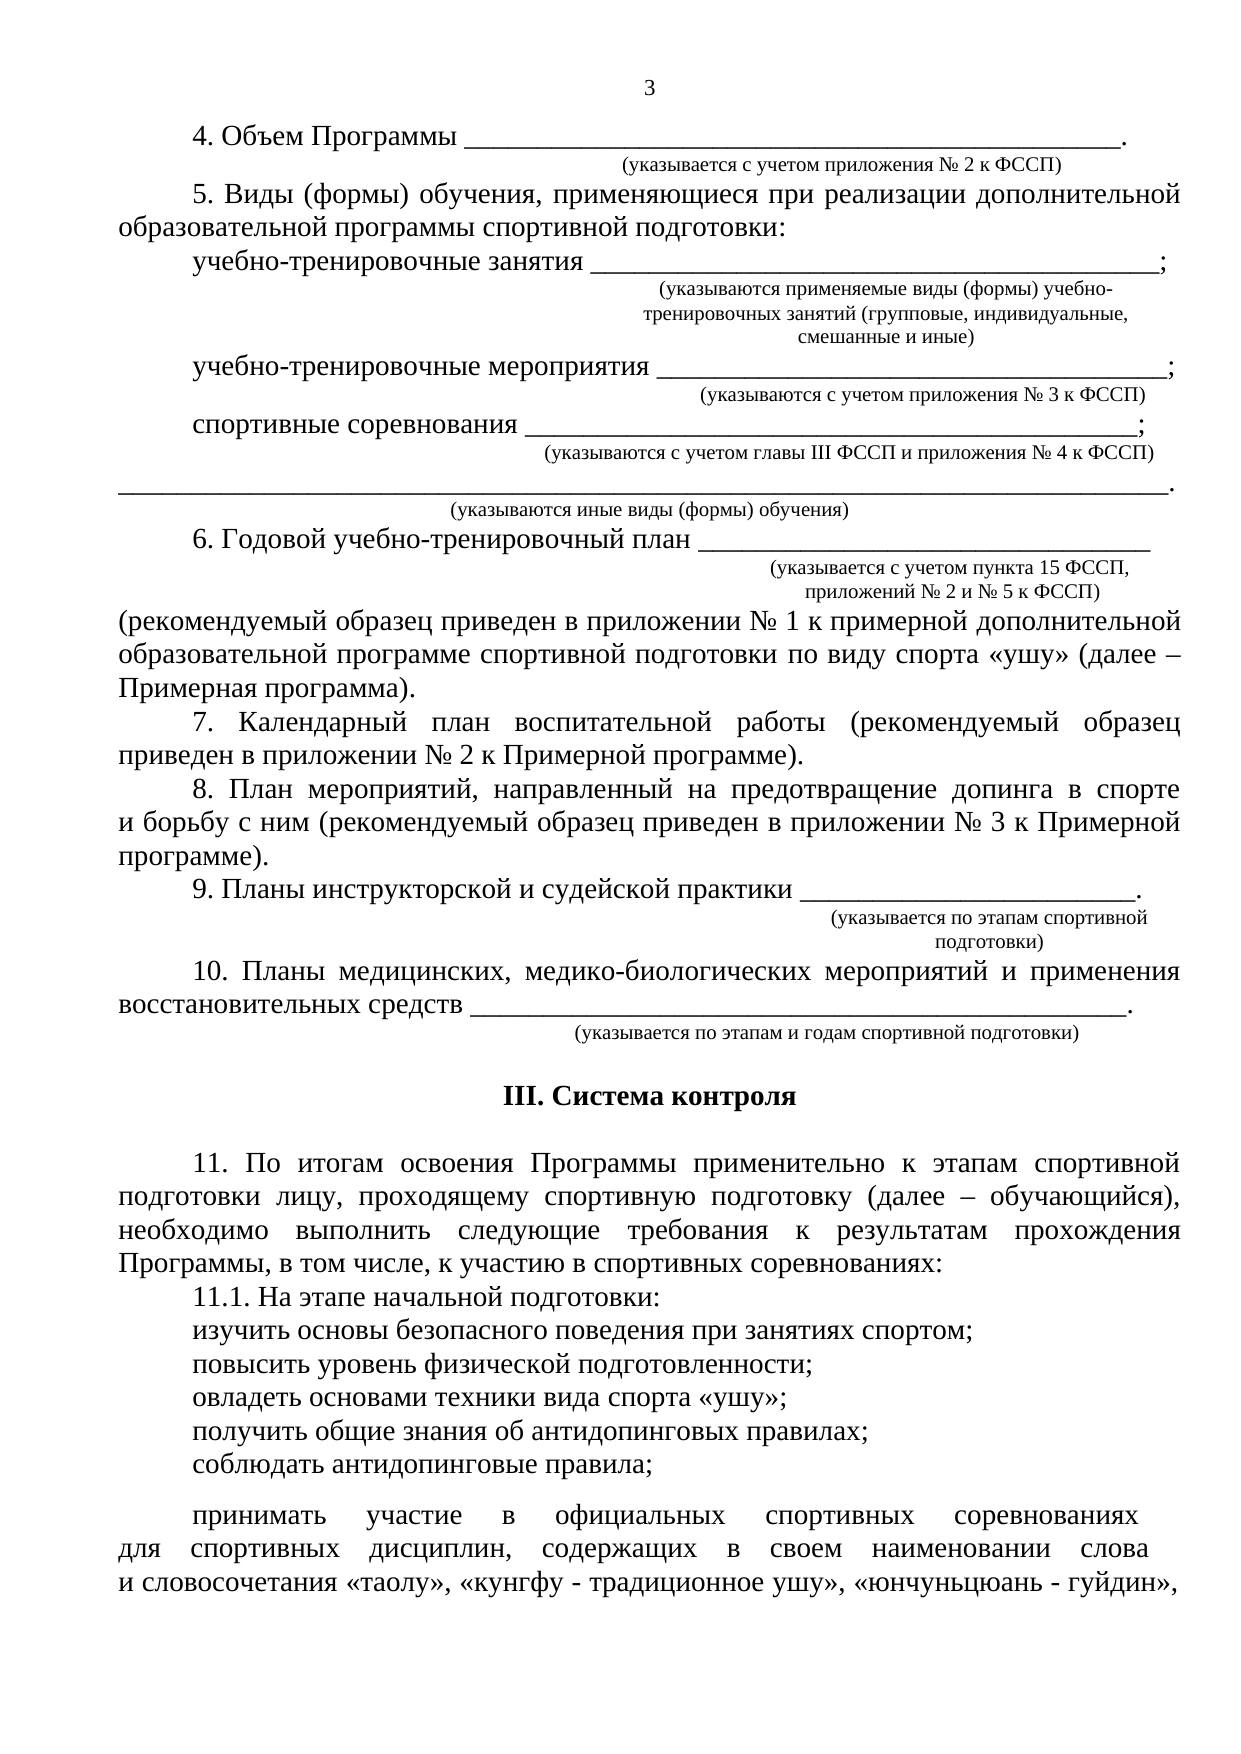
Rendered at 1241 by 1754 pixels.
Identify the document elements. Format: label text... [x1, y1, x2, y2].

list (указываются с учетом приложения № 3 к ФССП) [664, 382, 1181, 406]
text ________________________________________________________________________. [118, 464, 1181, 497]
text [118, 1497, 1179, 1597]
text повысить уровень физической подготовленности; [118, 1346, 1181, 1379]
list (указывается с учетом приложения № 2 к ФССП) [502, 152, 1181, 176]
text овладеть основами техники вида спорта «ушу»; [118, 1379, 1181, 1413]
text учебно-тренировочные мероприятия ___________________________________; [118, 348, 1181, 382]
list (указывается с учетом пункта 15 ФССП, приложений № 2 и № 5 к ФССП) [723, 555, 1181, 603]
text (указываются иные виды (формы) обучения) [118, 497, 1181, 521]
text изучить основы безопасного поведения при занятиях спортом; [118, 1312, 1181, 1346]
list 9. Планы инструкторской и судейской практики _______________________. [118, 871, 1181, 905]
text учебно-тренировочные занятия _______________________________________; [118, 243, 1181, 276]
text (указываются с учетом главы III ФССП и приложения № 4 к ФССП) [517, 440, 1181, 464]
text (указывается по этапам спортивной подготовки) [797, 905, 1181, 953]
list 11.1. На этапе начальной подготовки: [118, 1279, 1181, 1312]
text 7. Календарный план воспитательной работы (рекомендуемый образец приведен в приложении № 2 к Примерной программе). [118, 704, 1181, 771]
text III. Система контроля [118, 1078, 1181, 1111]
text спортивные соревнования __________________________________________; [118, 406, 1181, 440]
text 8. План мероприятий, направленный на предотвращение допинга в спорте и борьбу с ним (рекомендуемый образец приведен в приложении № 3 к Примерной программе). [118, 771, 1181, 871]
list 11. По итогам освоения Программы применительно к этапам спортивной подготовки лицу, проходящему спортивную подготовку (далее – обучающийся), необходимо выполнить следующие требования к результатам прохождения Программы, в том числе, к участию в спортивных соревнованиях: [118, 1145, 1181, 1279]
text соблюдать антидопинговые правила; [118, 1447, 1181, 1480]
list 6. Годовой учебно-тренировочный план _______________________________ [118, 521, 1181, 555]
list (указываются применяемые виды (формы) учебно-тренировочных занятий (групповые, индивидуальные, смешанные и иные) [591, 276, 1181, 348]
list 10. Планы медицинских, медико-биологических мероприятий и применения восстановительных средств _____________________________________________. [118, 953, 1181, 1020]
list 5. Виды (формы) обучения, применяющиеся при реализации дополнительной образовательной программы спортивной подготовки: [118, 176, 1181, 243]
text получить общие знания об антидопинговых правилах; [118, 1413, 1181, 1447]
text (указывается по этапам и годам спортивной подготовки) [472, 1020, 1181, 1044]
list 4. Объем Программы _____________________________________________. [118, 118, 1181, 152]
text (рекомендуемый образец приведен в приложении № 1 к примерной дополнительной образовательной программе спортивной подготовки по виду спорта «ушу» (далее – Примерная программа). [118, 603, 1181, 704]
